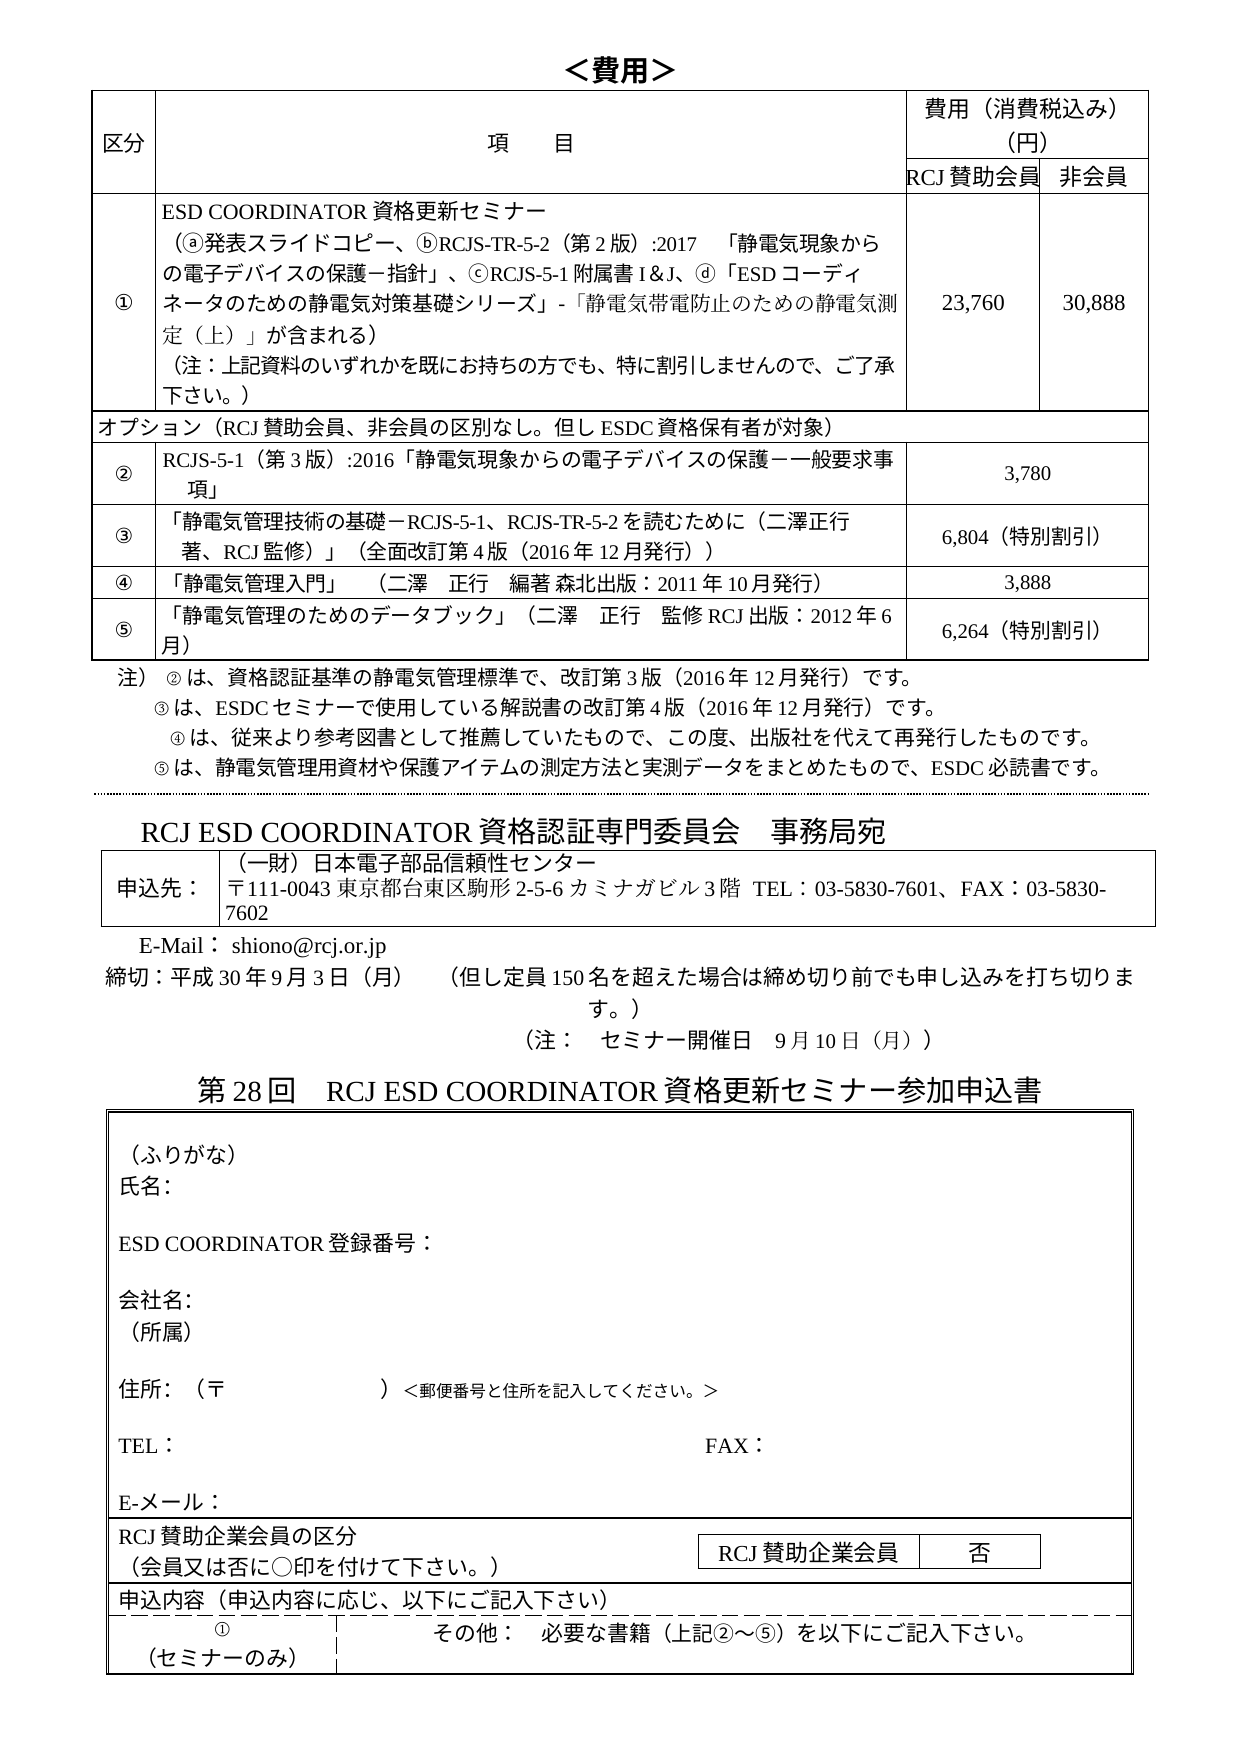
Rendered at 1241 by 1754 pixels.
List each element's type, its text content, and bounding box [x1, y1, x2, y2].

table_header 項 目 [156, 91, 906, 192]
table_header （一財）日本電子部品信頼性センター 〒111-0043 東京都台東区駒形2-5-6 カミナガビル3階 TEL：03-5830-7601、FAX：03-5830-7602 [220, 851, 1155, 926]
text 注） ②は、資格認証基準の静電気管理標準で、改訂第3版（2016年12月発行）です。 [117, 661, 1146, 691]
text ③は、ESDCセミナーで使用している解説書の改訂第4版（2016年12月発行）です。 [94, 691, 1146, 721]
table_cell ③ [93, 505, 155, 566]
table_cell RCJS-5-1（第3版）:2016「静電気現象からの電子デバイスの保護－一般要求事項」 [156, 443, 906, 504]
table_cell 申込内容（申込内容に応じ、以下にご記入下さい） [109, 1584, 1131, 1615]
text ④は、従来より参考図書として推薦していたもので、この度、出版社を代えて再発行したものです。 [117, 721, 1146, 752]
table_cell 「静電気管理技術の基礎－RCJS-5-1、RCJS-TR-5-2を読むために（二澤正行著、RCJ監修）」（全面改訂第4版（2016年12月発行）） [156, 505, 906, 566]
table_cell 「静電気管理入門」 （二澤 正行 編著 森北出版：2011年10月発行） [156, 567, 906, 597]
table_header 区分 [93, 91, 155, 192]
table_header （ふりがな） 氏名： ESD COORDINATOR登録番号： 会社名： （所属） 住所：（〒 ）＜郵便番号と住所を記入してください。＞ TEL： FAX： E-メール： [109, 1113, 1131, 1517]
table_cell 非会員 [1040, 159, 1148, 192]
table_cell ② [93, 443, 155, 504]
table_cell 6,264（特別割引） [907, 599, 1148, 659]
table_cell ESD COORDINATOR資格更新セミナー （ⓐ発表スライドコピー、ⓑRCJS-TR-5-2（第2版）:2017 「静電気現象からの電子デバイスの保護－指針」、ⓒRCJS-5-1附属書I＆J、ⓓ「ESDコーディネータのための静電気対策基礎シリーズ」-「静電気帯電防止のための静電気測定（上）」が含まれる） （注：上記資料のいずれかを既にお持ちの方でも、特に割引しませんので、ご了承下さい。） [156, 194, 906, 410]
table_cell その他： 必要な書籍（上記②～⑤）を以下にご記入下さい。 [337, 1615, 1131, 1673]
table_cell 3,888 [907, 567, 1148, 597]
table_cell 23,760 [907, 194, 1039, 410]
table_cell 3,780 [907, 443, 1148, 504]
table_cell ⑤ [93, 599, 155, 659]
table_cell オプション（RCJ賛助会員、非会員の区別なし。但しESDC資格保有者が対象） [93, 412, 1148, 442]
table_header 申込先： [102, 851, 219, 926]
text 第28回 RCJ ESD COORDINATOR資格更新セミナー参加申込書 [94, 1067, 1146, 1109]
table_cell 6,804（特別割引） [907, 505, 1148, 566]
table_cell 「静電気管理のためのデータブック」（二澤 正行 監修 RCJ出版：2012年6月） [156, 599, 906, 659]
table_cell ① [93, 194, 155, 410]
text ＜費用＞ [94, 47, 1146, 89]
text 締切：平成30年9月3日（月） （但し定員150名を超えた場合は締め切り前でも申し込みを打ち切ります。） [94, 960, 1146, 1023]
table_cell RCJ賛助企業会員の区分 （会員又は否に○印を付けて下さい。） [109, 1519, 1131, 1582]
text （注： セミナー開催日 9月10日（月）） [140, 1023, 1146, 1055]
text RCJ ESD COORDINATOR資格認証専門委員会 事務局宛 [140, 808, 1146, 850]
table_cell RCJ賛助会員 [907, 159, 1039, 192]
table_cell ① （セミナーのみ） [109, 1615, 337, 1673]
table_header 費用（消費税込み）（円） [907, 91, 1148, 158]
text E-Mail： shiono@rcj.or.jp [117, 927, 1146, 960]
table_cell ④ [93, 567, 155, 597]
table_cell 30,888 [1040, 194, 1148, 410]
text ⑤は、静電気管理用資材や保護アイテムの測定方法と実測データをまとめたもので、ESDC必読書です。 [117, 752, 1146, 782]
